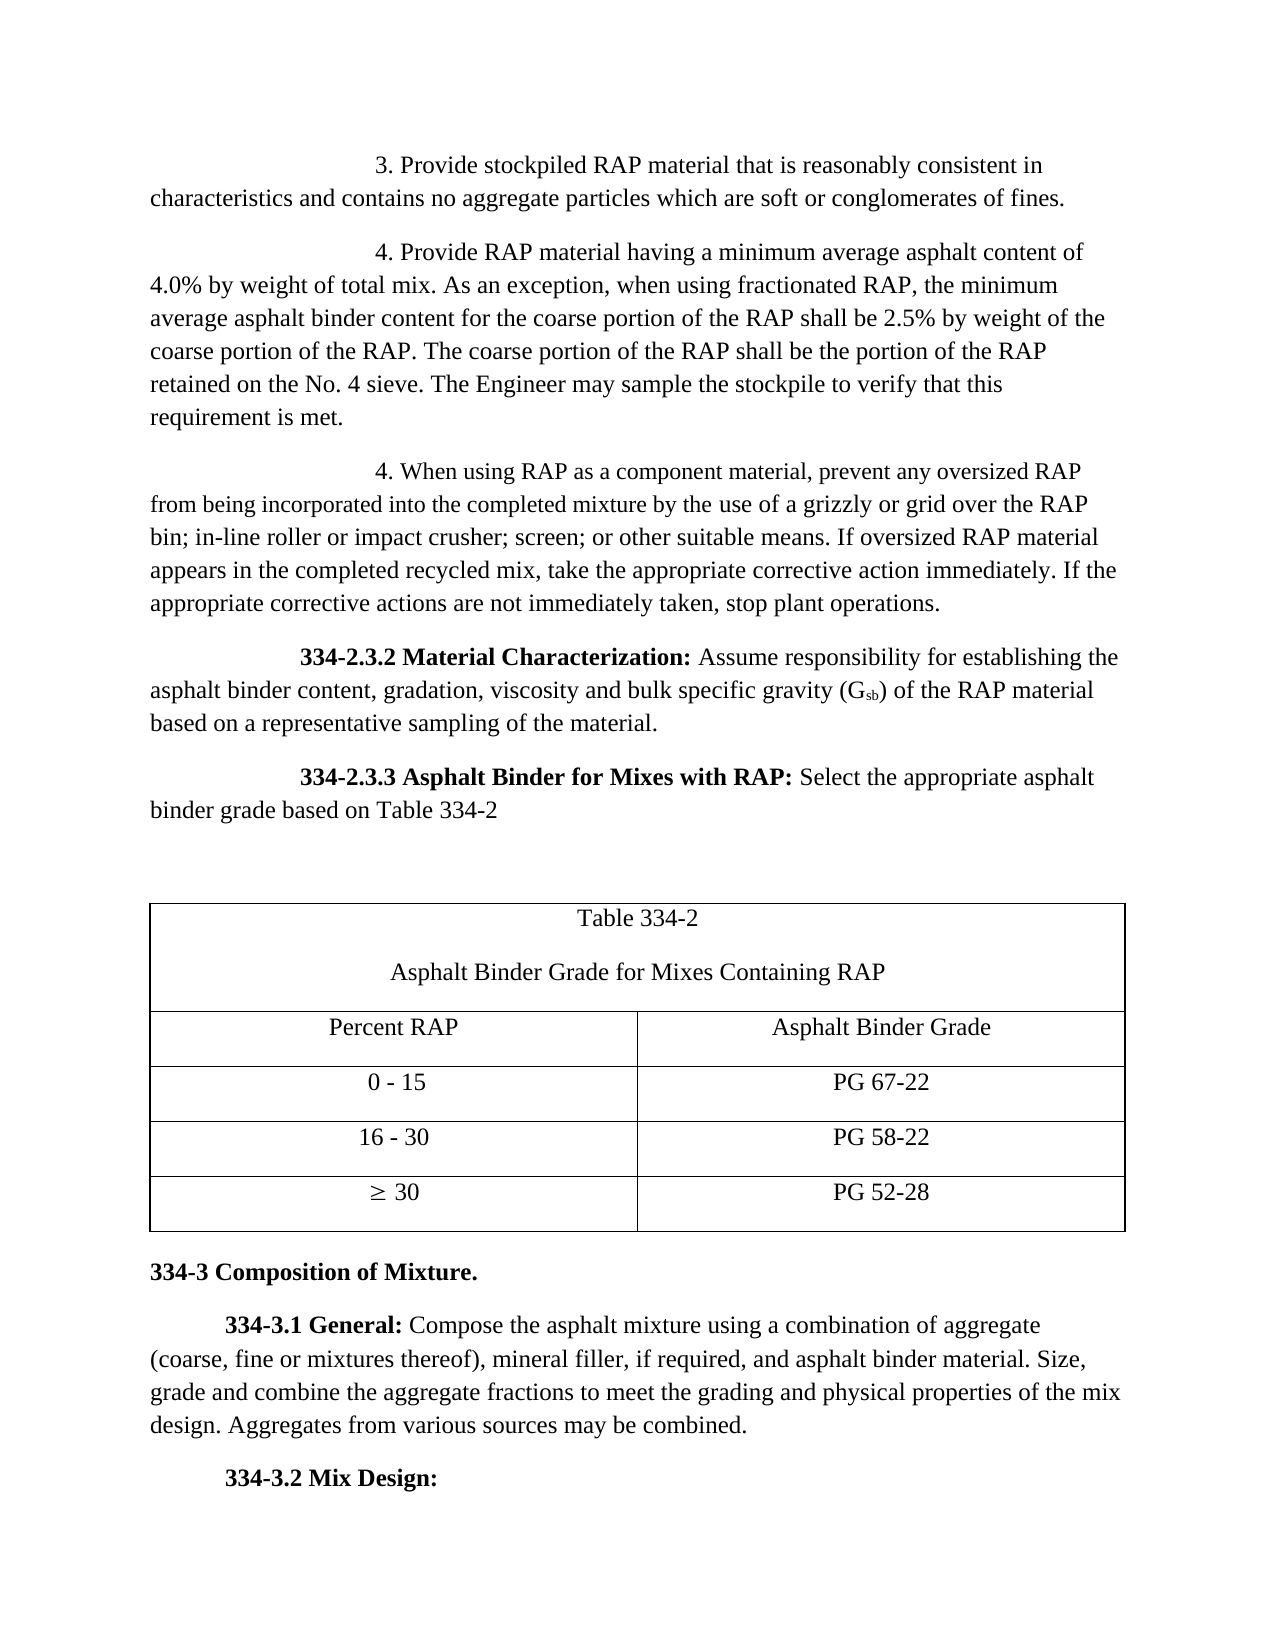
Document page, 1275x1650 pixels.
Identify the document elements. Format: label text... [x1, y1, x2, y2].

text 3. Provide stockpiled RAP material that is reasonably consistent in characteristics and contains no aggregate particles which are soft or conglomerates of fines. [150, 150, 1125, 212]
text 334-2.3.2 Material Characterization: Assume responsibility for establishing the asphalt binder content, gradation, viscosity and bulk specific gravity (Gsb) of the RAP material based on a representative sampling of the material. [150, 642, 1125, 737]
text 334-3.1 General: Compose the asphalt mixture using a combination of aggregate (coarse, fine or mixtures thereof), mineral filler, if required, and asphalt binder material. Size, grade and combine the aggregate fractions to meet the grading and physical properties of the mix design. Aggregates from various sources may be combined. [150, 1311, 1125, 1438]
table_cell Percent RAP [151, 1012, 637, 1066]
table_cell PG 67-22 [638, 1067, 1124, 1121]
text 334-2.3.3 Asphalt Binder for Mixes with RAP: Select the appropriate asphalt binder grade based on Table 334-2 [150, 762, 1125, 823]
text 334-3 Composition of Mixture. [150, 1257, 1125, 1286]
text 4. When using RAP as a component material, prevent any oversized RAP from being incorporated into the completed mixture by the use of a grizzly or grid over the RAP bin; in-line roller or impact crusher; screen; or other suitable means. If oversized RAP material appears in the completed recycled mix, take the appropriate corrective action immediately. If the appropriate corrective actions are not immediately taken, stop plant operations. [150, 456, 1125, 617]
text 4. Provide RAP material having a minimum average asphalt content of 4.0% by weight of total mix. As an exception, when using fractionated RAP, the minimum average asphalt binder content for the coarse portion of the RAP shall be 2.5% by weight of the coarse portion of the RAP. The coarse portion of the RAP shall be the portion of the RAP retained on the No. 4 sieve. The Engineer may sample the stockpile to verify that this requirement is met. [150, 237, 1125, 431]
table_cell 16 - 30 [151, 1122, 637, 1176]
table_cell PG 58-22 [638, 1122, 1124, 1176]
text 334-3.2 Mix Design: [150, 1463, 1125, 1492]
table_header Table 334-2 Asphalt Binder Grade for Mixes Containing RAP [151, 904, 1124, 1011]
table_cell 30 [151, 1177, 637, 1231]
table_cell 0 - 15 [151, 1067, 637, 1121]
table_cell PG 52-28 [638, 1177, 1124, 1231]
table_cell Asphalt Binder Grade [638, 1012, 1124, 1066]
